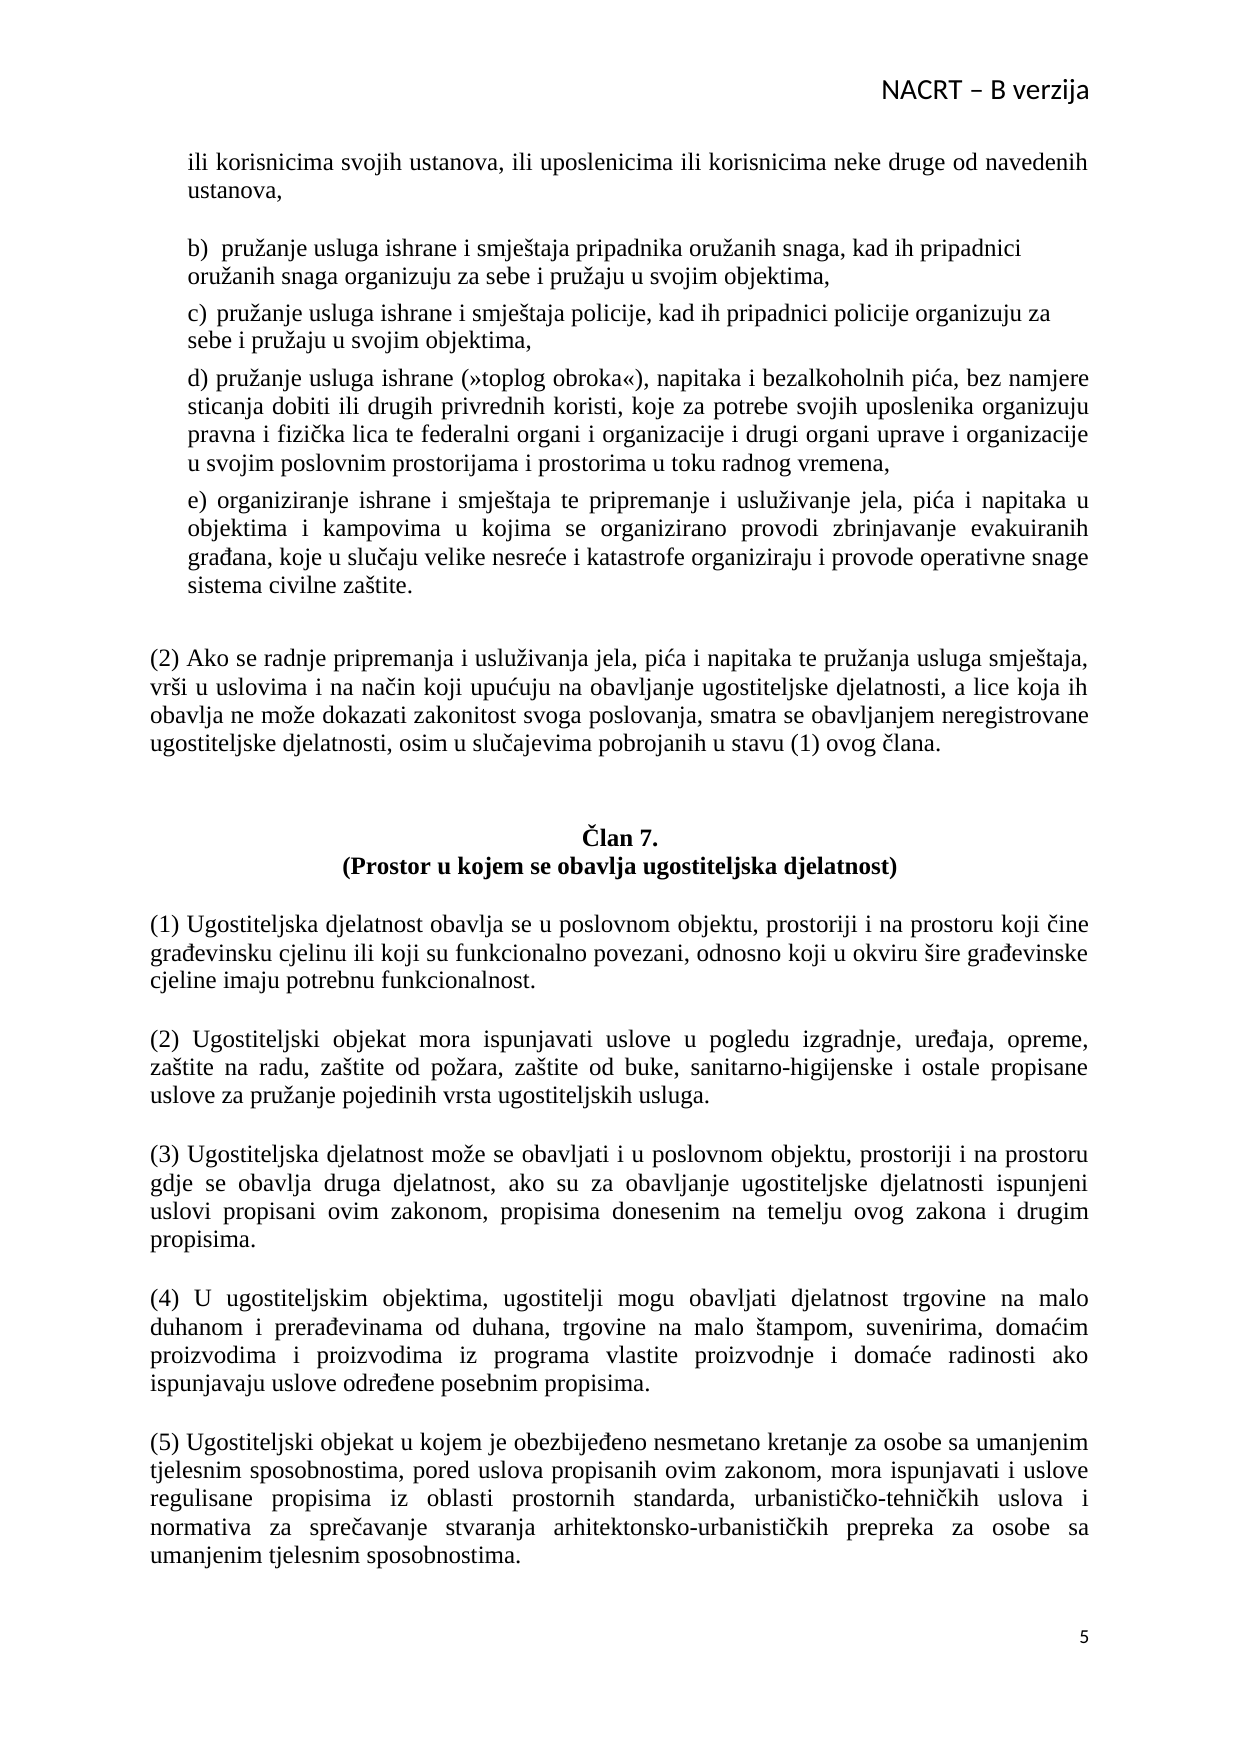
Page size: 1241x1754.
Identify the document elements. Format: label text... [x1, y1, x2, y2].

text (Prostor u kojem se obavlja ugostiteljska djelatnost) [150, 851, 1089, 880]
list organiziranje ishrane i smještaja te pripremanje i usluživanje jela, pića i napitaka u objektima i kampovima u kojima se organizirano provodi zbrinjavanje evakuiranih građana, koje u slučaju velike nesreće i katastrofe organiziraju i provode operativne snage sistema civilne zaštite. [187, 486, 1089, 598]
list pružanje usluga ishrane i smještaja pripadnika oružanih snaga, kad ih pripadnici oružanih snaga organizuju za sebe i pružaju u svojim objektima, [187, 234, 1089, 290]
list Ugostiteljski objekat u kojem je obezbijeđeno nesmetano kretanje za osobe sa umanjenim tjelesnim sposobnostima, pored uslova propisanih ovim zakonom, mora ispunjavati i uslove regulisane propisima iz oblasti prostornih standarda, urbanističko-tehničkih uslova i normativa za sprečavanje stvaranja arhitektonsko-urbanističkih prepreka za osobe sa umanjenim tjelesnim sposobnostima. [150, 1427, 1089, 1568]
list pružanje usluga ishrane i smještaja policije, kad ih pripadnici policije organizuju za sebe i pružaju u svojim objektima, [187, 299, 1089, 354]
text Član 7. [150, 823, 1089, 851]
list Ugostiteljska djelatnost obavlja se u poslovnom objektu, prostoriji i na prostoru koji čine građevinsku cjelinu ili koji su funkcionalno povezani, odnosno koji u okviru šire građevinske cjeline imaju potrebnu funkcionalnost. [150, 911, 1089, 994]
text NACRT – B verzija [150, 71, 1089, 107]
list Ugostiteljski objekat mora ispunjavati uslove u pogledu izgradnje, uređaja, opreme, zaštite na radu, zaštite od požara, zaštite od buke, sanitarno-higijenske i ostale propisane uslove za pružanje pojedinih vrsta ugostiteljskih usluga. [150, 1025, 1089, 1109]
list U ugostiteljskim objektima, ugostitelji mogu obavljati djelatnost trgovine na malo duhanom i prerađevinama od duhana, trgovine na malo štampom, suvenirima, domaćim proizvodima i proizvodima iz programa vlastite proizvodnje i domaće radinosti ako ispunjavaju uslove određene posebnim propisima. [150, 1284, 1089, 1397]
list pružanje usluga ishrane (»toplog obroka«), napitaka i bezalkoholnih pića, bez namjere sticanja dobiti ili drugih privrednih koristi, koje za potrebe svojih uposlenika organizuju pravna i fizička lica te federalni organi i organizacije i drugi organi uprave i organizacije u svojim poslovnim prostorijama i prostorima u toku radnog vremena, [187, 363, 1089, 476]
text ili korisnicima svojih ustanova, ili uposlenicima ili korisnicima neke druge od navedenih ustanova, [187, 148, 1089, 203]
list Ugostiteljska djelatnost može se obavljati i u poslovnom objektu, prostoriji i na prostoru gdje se obavlja druga djelatnost, ako su za obavljanje ugostiteljske djelatnosti ispunjeni uslovi propisani ovim zakonom, propisima donesenim na temelju ovog zakona i drugim propisima. [150, 1140, 1089, 1253]
list Ako se radnje pripremanja i usluživanja jela, pića i napitaka te pružanja usluga smještaja, vrši u uslovima i na način koji upućuju na obavljanje ugostiteljske djelatnosti, a lice koja ih obavlja ne može dokazati zakonitost svoga poslovanja, smatra se obavljanjem neregistrovane ugostiteljske djelatnosti, osim u slučajevima pobrojanih u stavu (1) ovog člana. [150, 644, 1089, 757]
